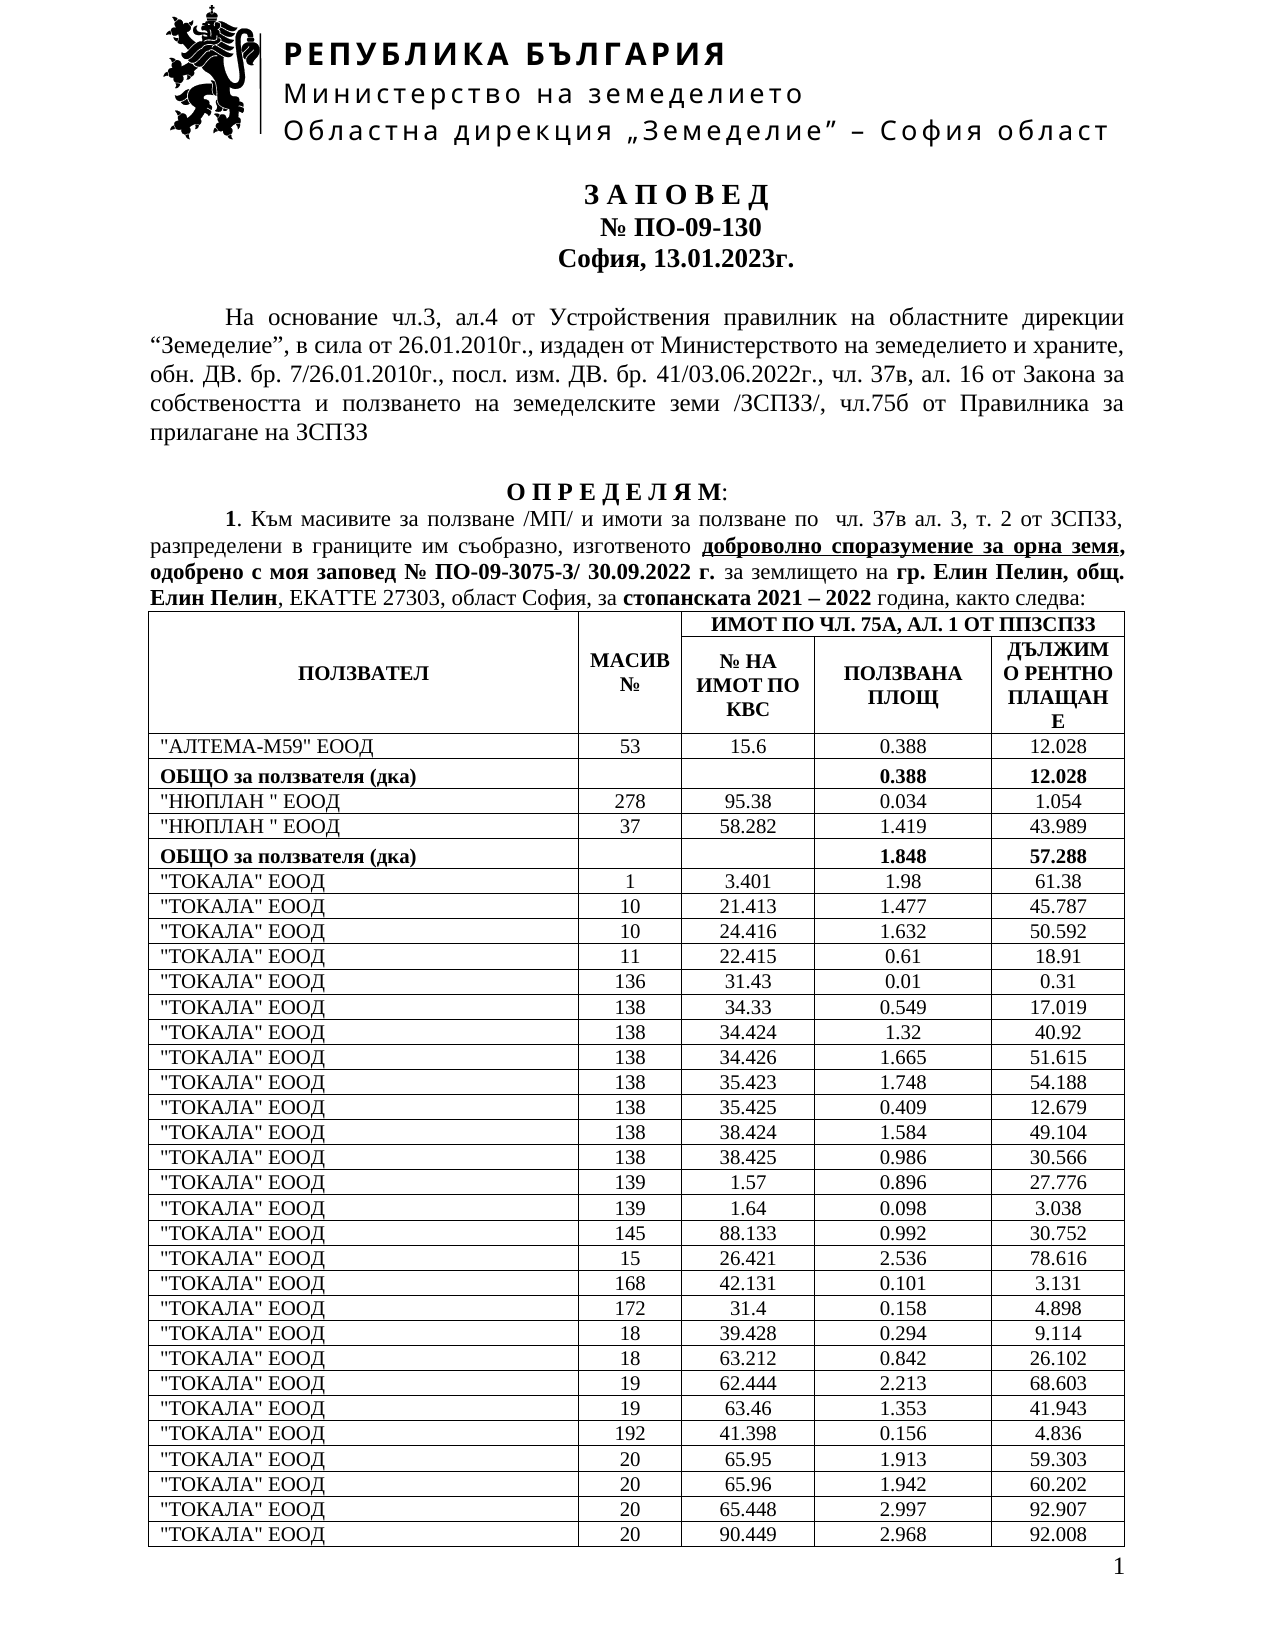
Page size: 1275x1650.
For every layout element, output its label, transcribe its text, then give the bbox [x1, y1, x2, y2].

table_cell "ТОКАЛА" ЕООД [149, 1522, 578, 1546]
text София, 13.01.2023г. [150, 242, 1125, 273]
table_cell № НА ИМОТ ПО КВС [682, 637, 814, 733]
table_cell 88.133 [682, 1221, 814, 1244]
table_cell 61.38 [992, 869, 1124, 893]
table_cell "ТОКАЛА" ЕООД [149, 1095, 578, 1119]
table_cell 34.33 [682, 995, 814, 1019]
table_cell 172 [579, 1296, 681, 1320]
table_cell 1.419 [815, 814, 991, 838]
table_cell 0.896 [815, 1170, 991, 1194]
table_cell 0.294 [815, 1321, 991, 1345]
table_cell 60.202 [992, 1472, 1124, 1496]
table_header МАСИВ № [579, 612, 681, 733]
table_cell 65.448 [682, 1497, 814, 1521]
table_cell 4.898 [992, 1296, 1124, 1320]
table_cell "ТОКАЛА" ЕООД [149, 1070, 578, 1094]
table_cell 92.907 [992, 1497, 1124, 1521]
table_cell "ТОКАЛА" ЕООД [149, 970, 578, 993]
table_cell 18 [579, 1321, 681, 1345]
table_cell 58.282 [682, 814, 814, 838]
table_cell 31.4 [682, 1296, 814, 1320]
table_cell 53 [579, 734, 681, 758]
table_cell 15.6 [682, 734, 814, 758]
table_cell 30.566 [992, 1145, 1124, 1169]
table_cell "ТОКАЛА" ЕООД [149, 1045, 578, 1069]
table_cell "ТОКАЛА" ЕООД [149, 1421, 578, 1445]
table_cell 138 [579, 1020, 681, 1044]
table_cell 138 [579, 995, 681, 1019]
table_cell "ТОКАЛА" ЕООД [149, 1195, 578, 1219]
table_cell 51.615 [992, 1045, 1124, 1069]
table_cell 278 [579, 789, 681, 813]
table_cell 24.416 [682, 919, 814, 943]
table_cell 0.388 [815, 734, 991, 758]
table_cell ОБЩО за ползвателя (дка) [149, 759, 578, 788]
table_cell "НЮПЛАН " ЕООД [149, 814, 578, 838]
table_cell 12.028 [992, 734, 1124, 758]
table_cell "ТОКАЛА" ЕООД [149, 1497, 578, 1521]
table_cell 38.424 [682, 1120, 814, 1144]
table_cell 90.449 [682, 1522, 814, 1546]
table_cell "ТОКАЛА" ЕООД [149, 1170, 578, 1194]
table_cell 138 [579, 1145, 681, 1169]
table_cell 20 [579, 1522, 681, 1546]
table_cell 54.188 [992, 1070, 1124, 1094]
table_cell 139 [579, 1195, 681, 1219]
table_cell "АЛТЕМА-М59" ЕООД [149, 734, 578, 758]
table_cell 1.665 [815, 1045, 991, 1069]
table_cell "ТОКАЛА" ЕООД [149, 1346, 578, 1370]
table_cell 65.95 [682, 1446, 814, 1471]
table_cell 12.679 [992, 1095, 1124, 1119]
table_cell 26.421 [682, 1246, 814, 1270]
table_cell 9.114 [992, 1321, 1124, 1345]
table_cell 18 [579, 1346, 681, 1370]
table_cell "ТОКАЛА" ЕООД [149, 995, 578, 1019]
table_cell 0.388 [815, 759, 991, 788]
table_cell 0.31 [992, 970, 1124, 993]
table_cell 63.46 [682, 1396, 814, 1420]
table_cell 1.748 [815, 1070, 991, 1094]
table_cell 1.353 [815, 1396, 991, 1420]
table_cell 138 [579, 1070, 681, 1094]
table_cell 1.477 [815, 894, 991, 918]
table_cell "ТОКАЛА" ЕООД [149, 1396, 578, 1420]
table_cell 18.91 [992, 944, 1124, 968]
table_cell 2.997 [815, 1497, 991, 1521]
table_cell "ТОКАЛА" ЕООД [149, 1446, 578, 1471]
table_cell 0.549 [815, 995, 991, 1019]
table_cell 40.92 [992, 1020, 1124, 1044]
table_cell 0.992 [815, 1221, 991, 1244]
table_cell 0.842 [815, 1346, 991, 1370]
table_cell 92.008 [992, 1522, 1124, 1546]
table_cell 10 [579, 894, 681, 918]
table_cell 1 [579, 869, 681, 893]
table_cell 138 [579, 1120, 681, 1144]
table_cell "НЮПЛАН " ЕООД [149, 789, 578, 813]
table_cell 50.592 [992, 919, 1124, 943]
table_cell ПОЛЗВАНА ПЛОЩ [815, 637, 991, 733]
table_cell 17.019 [992, 995, 1124, 1019]
table_cell 30.752 [992, 1221, 1124, 1244]
table_cell 20 [579, 1472, 681, 1496]
table_cell "ТОКАЛА" ЕООД [149, 1120, 578, 1144]
table_cell [682, 839, 814, 868]
table_cell 3.401 [682, 869, 814, 893]
table_cell 168 [579, 1271, 681, 1295]
table_cell 138 [579, 1095, 681, 1119]
table_cell 43.989 [992, 814, 1124, 838]
table_cell 0.61 [815, 944, 991, 968]
table_cell 15 [579, 1246, 681, 1270]
table_cell 1.913 [815, 1446, 991, 1471]
table_cell 38.425 [682, 1145, 814, 1169]
table_cell 1.98 [815, 869, 991, 893]
table_cell 3.131 [992, 1271, 1124, 1295]
table_cell "ТОКАЛА" ЕООД [149, 919, 578, 943]
table_cell 49.104 [992, 1120, 1124, 1144]
table_cell 21.413 [682, 894, 814, 918]
table_cell 0.409 [815, 1095, 991, 1119]
table_cell 2.213 [815, 1371, 991, 1395]
table_cell "ТОКАЛА" ЕООД [149, 1246, 578, 1270]
table_cell 35.425 [682, 1095, 814, 1119]
table_cell 145 [579, 1221, 681, 1244]
table_cell 136 [579, 970, 681, 993]
table_cell 39.428 [682, 1321, 814, 1345]
table_cell 1.32 [815, 1020, 991, 1044]
table_cell 42.131 [682, 1271, 814, 1295]
table_header ПОЛЗВАТЕЛ [149, 612, 578, 733]
table_cell 1.57 [682, 1170, 814, 1194]
table_cell 37 [579, 814, 681, 838]
table_cell 12.028 [992, 759, 1124, 788]
table_cell 10 [579, 919, 681, 943]
table_cell "ТОКАЛА" ЕООД [149, 1296, 578, 1320]
table_cell 0.156 [815, 1421, 991, 1445]
table_cell 1.054 [992, 789, 1124, 813]
table_cell 78.616 [992, 1246, 1124, 1270]
table_cell 68.603 [992, 1371, 1124, 1395]
table_cell [682, 759, 814, 788]
table_cell 65.96 [682, 1472, 814, 1496]
table_header ИМОТ ПО ЧЛ. 75А, АЛ. 1 ОТ ППЗСПЗЗ [682, 612, 1124, 636]
table_cell "ТОКАЛА" ЕООД [149, 1321, 578, 1345]
table_cell 20 [579, 1446, 681, 1471]
table_cell 0.01 [815, 970, 991, 993]
table_cell 2.968 [815, 1522, 991, 1546]
table_cell "ТОКАЛА" ЕООД [149, 1020, 578, 1044]
table_cell "ТОКАЛА" ЕООД [149, 1371, 578, 1395]
table_cell ДЪЛЖИМО РЕНТНО ПЛАЩАНЕ [992, 637, 1124, 733]
text На основание чл.3, ал.4 от Устройствения правилник на областните дирекции “Земеделие”, в сила от 26.01.2010г., издаден от Министерството на земеделието и храните, обн. ДВ. бр. 7/26.01.2010г., посл. изм. ДВ. бр. 41/03.06.2022г., чл. 37в, ал. 16 от Закона за собствеността и ползването на земеделските земи /ЗСПЗЗ/, чл.75б от Правилника за прилагане на ЗСПЗЗ [150, 302, 1125, 445]
table_cell 34.424 [682, 1020, 814, 1044]
text З А П О В Е Д [150, 177, 1125, 211]
table_cell 45.787 [992, 894, 1124, 918]
table_cell 57.288 [992, 839, 1124, 868]
table_cell 20 [579, 1497, 681, 1521]
table_cell 2.536 [815, 1246, 991, 1270]
table_cell "ТОКАЛА" ЕООД [149, 869, 578, 893]
table_cell 19 [579, 1396, 681, 1420]
table_cell 19 [579, 1371, 681, 1395]
table_cell 41.943 [992, 1396, 1124, 1420]
table_cell "ТОКАЛА" ЕООД [149, 1472, 578, 1496]
table_cell 0.034 [815, 789, 991, 813]
table_cell 3.038 [992, 1195, 1124, 1219]
table_cell 1.584 [815, 1120, 991, 1144]
table_cell 62.444 [682, 1371, 814, 1395]
table_cell "ТОКАЛА" ЕООД [149, 1221, 578, 1244]
table_cell 31.43 [682, 970, 814, 993]
table_cell 27.776 [992, 1170, 1124, 1194]
table_cell 0.986 [815, 1145, 991, 1169]
table_cell "ТОКАЛА" ЕООД [149, 1271, 578, 1295]
table_cell 1.848 [815, 839, 991, 868]
table_cell 11 [579, 944, 681, 968]
table_cell "ТОКАЛА" ЕООД [149, 1145, 578, 1169]
table_cell 0.158 [815, 1296, 991, 1320]
table_cell 35.423 [682, 1070, 814, 1094]
table_cell 1.942 [815, 1472, 991, 1496]
table_cell 0.101 [815, 1271, 991, 1295]
table_cell "ТОКАЛА" ЕООД [149, 944, 578, 968]
table_cell 0.098 [815, 1195, 991, 1219]
table_cell 26.102 [992, 1346, 1124, 1370]
table_cell 63.212 [682, 1346, 814, 1370]
table_cell 138 [579, 1045, 681, 1069]
table_cell [579, 839, 681, 868]
table_cell 95.38 [682, 789, 814, 813]
text № ПО-09-130 [523, 211, 1125, 242]
table_cell 1.632 [815, 919, 991, 943]
table_cell 34.426 [682, 1045, 814, 1069]
text 1. Към масивите за ползване /МП/ и имоти за ползване по чл. 37в ал. 3, т. 2 от ЗСПЗЗ, разпределени в границите им съобразно, изготвеното доброволно споразумение за орна земя, одобрено с моя заповед № ПО-09-3075-3/ 30.09.2022 г. за землището на гр. Елин Пелин, общ. Елин Пелин, ЕКАТТЕ 27303, област София, за стопанската 2021 – 2022 година, както следва: [150, 505, 1125, 611]
table_cell 1.64 [682, 1195, 814, 1219]
table_cell 4.836 [992, 1421, 1124, 1445]
table_cell 192 [579, 1421, 681, 1445]
table_cell 59.303 [992, 1446, 1124, 1471]
table_cell 41.398 [682, 1421, 814, 1445]
text О П Р Е Д Е Л Я М: [375, 477, 1125, 505]
table_cell ОБЩО за ползвателя (дка) [149, 839, 578, 868]
table_cell 22.415 [682, 944, 814, 968]
table_cell "ТОКАЛА" ЕООД [149, 894, 578, 918]
table_cell [579, 759, 681, 788]
table_cell 139 [579, 1170, 681, 1194]
